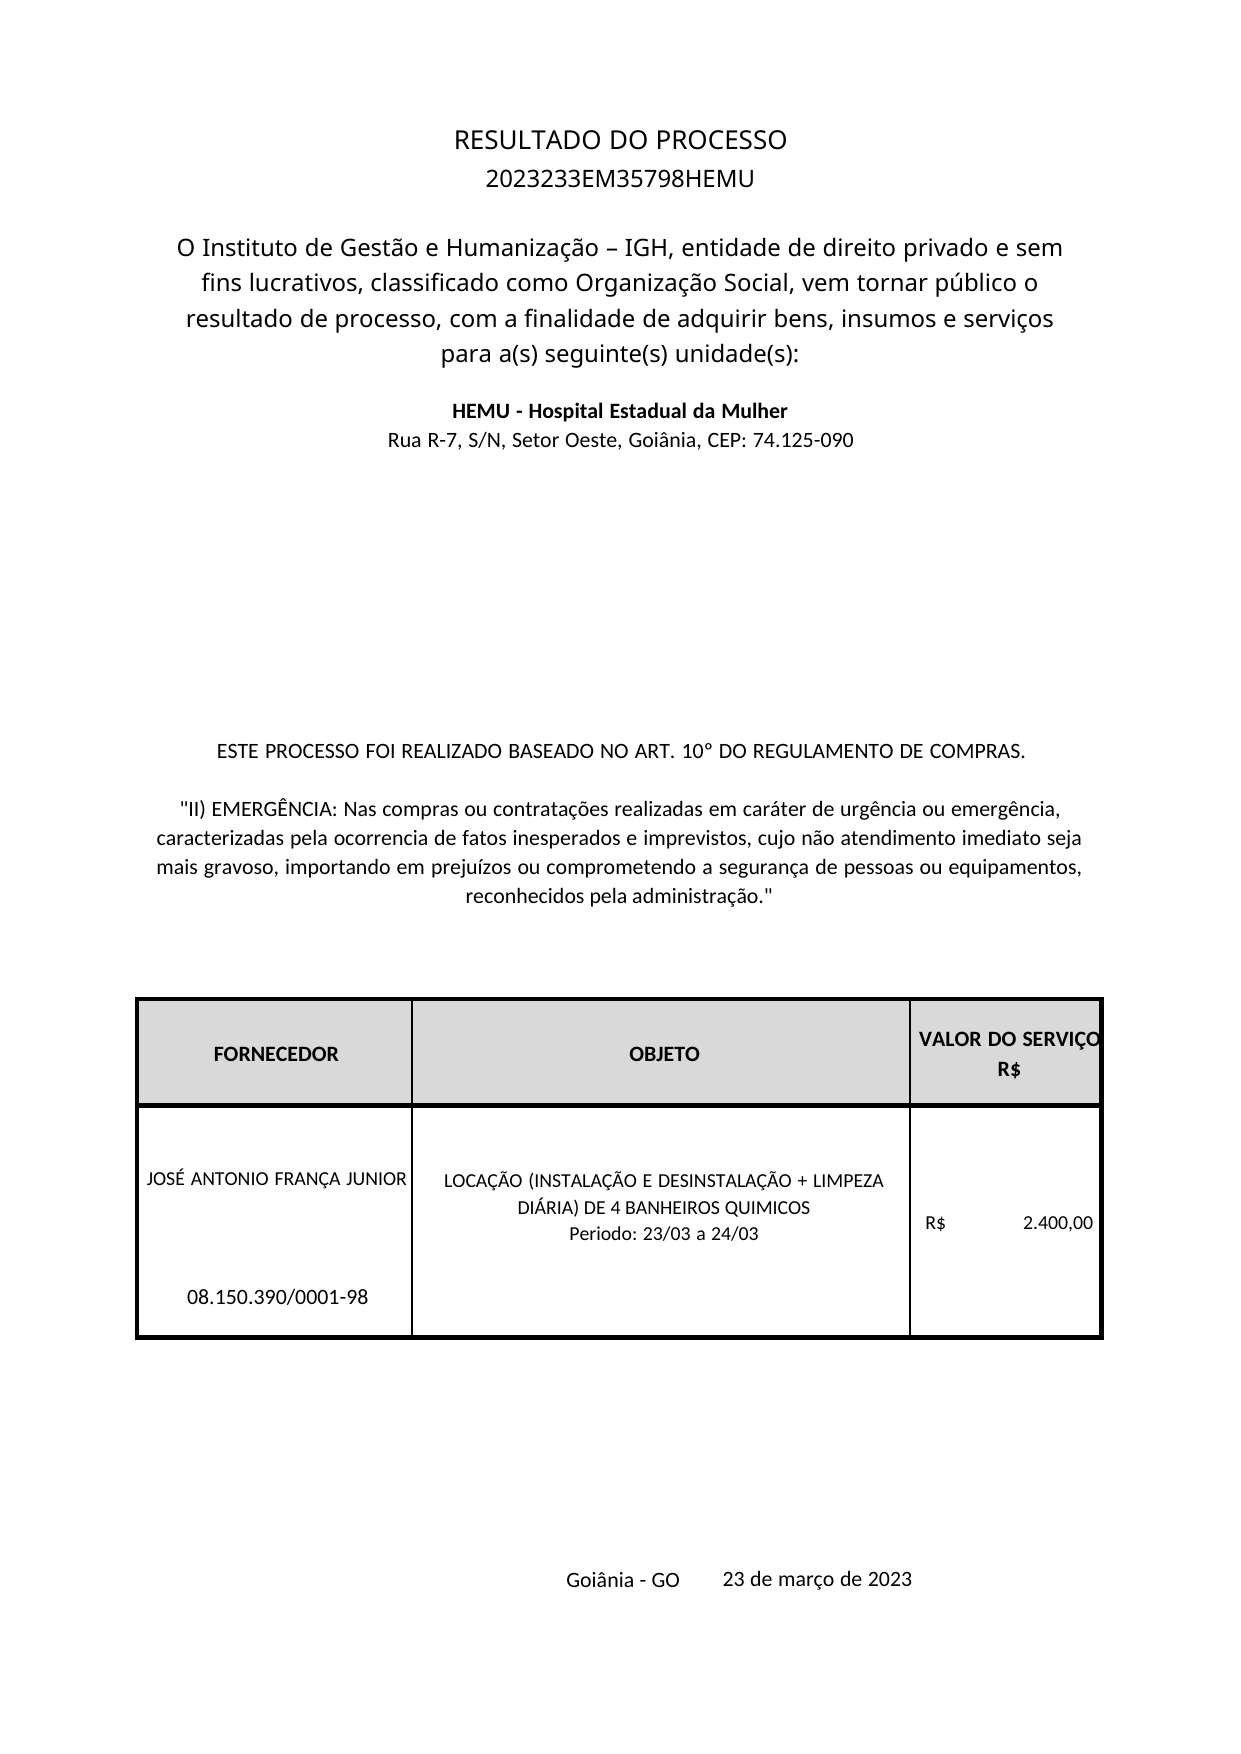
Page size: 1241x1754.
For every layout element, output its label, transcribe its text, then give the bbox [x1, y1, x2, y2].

table_cell JOSÉ ANTONIO FRANÇA JUNIOR 08.150.390/0001-98 [139, 1108, 411, 1335]
table_header OBJETO [413, 1001, 909, 1103]
table_cell R$ 2.400,00 [911, 1108, 1099, 1335]
text Goiânia - GO 23 de março de 2023 [566, 1565, 1117, 1593]
subtitle RESULTADO DO PROCESSO [165, 121, 1076, 157]
table_header VALOR DO SERVIÇO R$ [911, 1001, 1099, 1103]
text ESTE PROCESSO FOI REALIZADO BASEADO NO ART. 10º DO REGULAMENTO DE COMPRAS. [165, 737, 1077, 763]
text HEMU - Hospital Estadual da Mulher [450, 397, 790, 424]
text O Instituto de Gestão e Humanização – IGH, entidade de direito privado e sem fins lucrativos, classificado como Organização Social, vem tornar público o resultado de processo, com a finalidade de adquirir bens, insumos e serviços para a(s) seguinte(s) unidade(s): [165, 231, 1074, 369]
table_header FORNECEDOR [139, 1001, 411, 1103]
text "II) EMERGÊNCIA: Nas compras ou contratações realizadas em caráter de urgência ou emergência, caracterizadas pela ocorrencia de fatos inesperados e imprevistos, cujo não atendimento imediato seja mais gravoso, importando em prejuízos ou comprometendo a segurança de pessoas ou equipamentos, reconhecidos pela administração." [153, 795, 1085, 909]
table_cell LOCAÇÃO (INSTALAÇÃO E DESINSTALAÇÃO + LIMPEZA DIÁRIA) DE 4 BANHEIROS QUIMICOS Periodo: 23/03 a 24/03 [413, 1108, 909, 1335]
text Rua R-7, S/N, Setor Oeste, Goiânia, CEP: 74.125-090 [165, 426, 1076, 453]
text 2023233EM35798HEMU [165, 162, 1075, 194]
